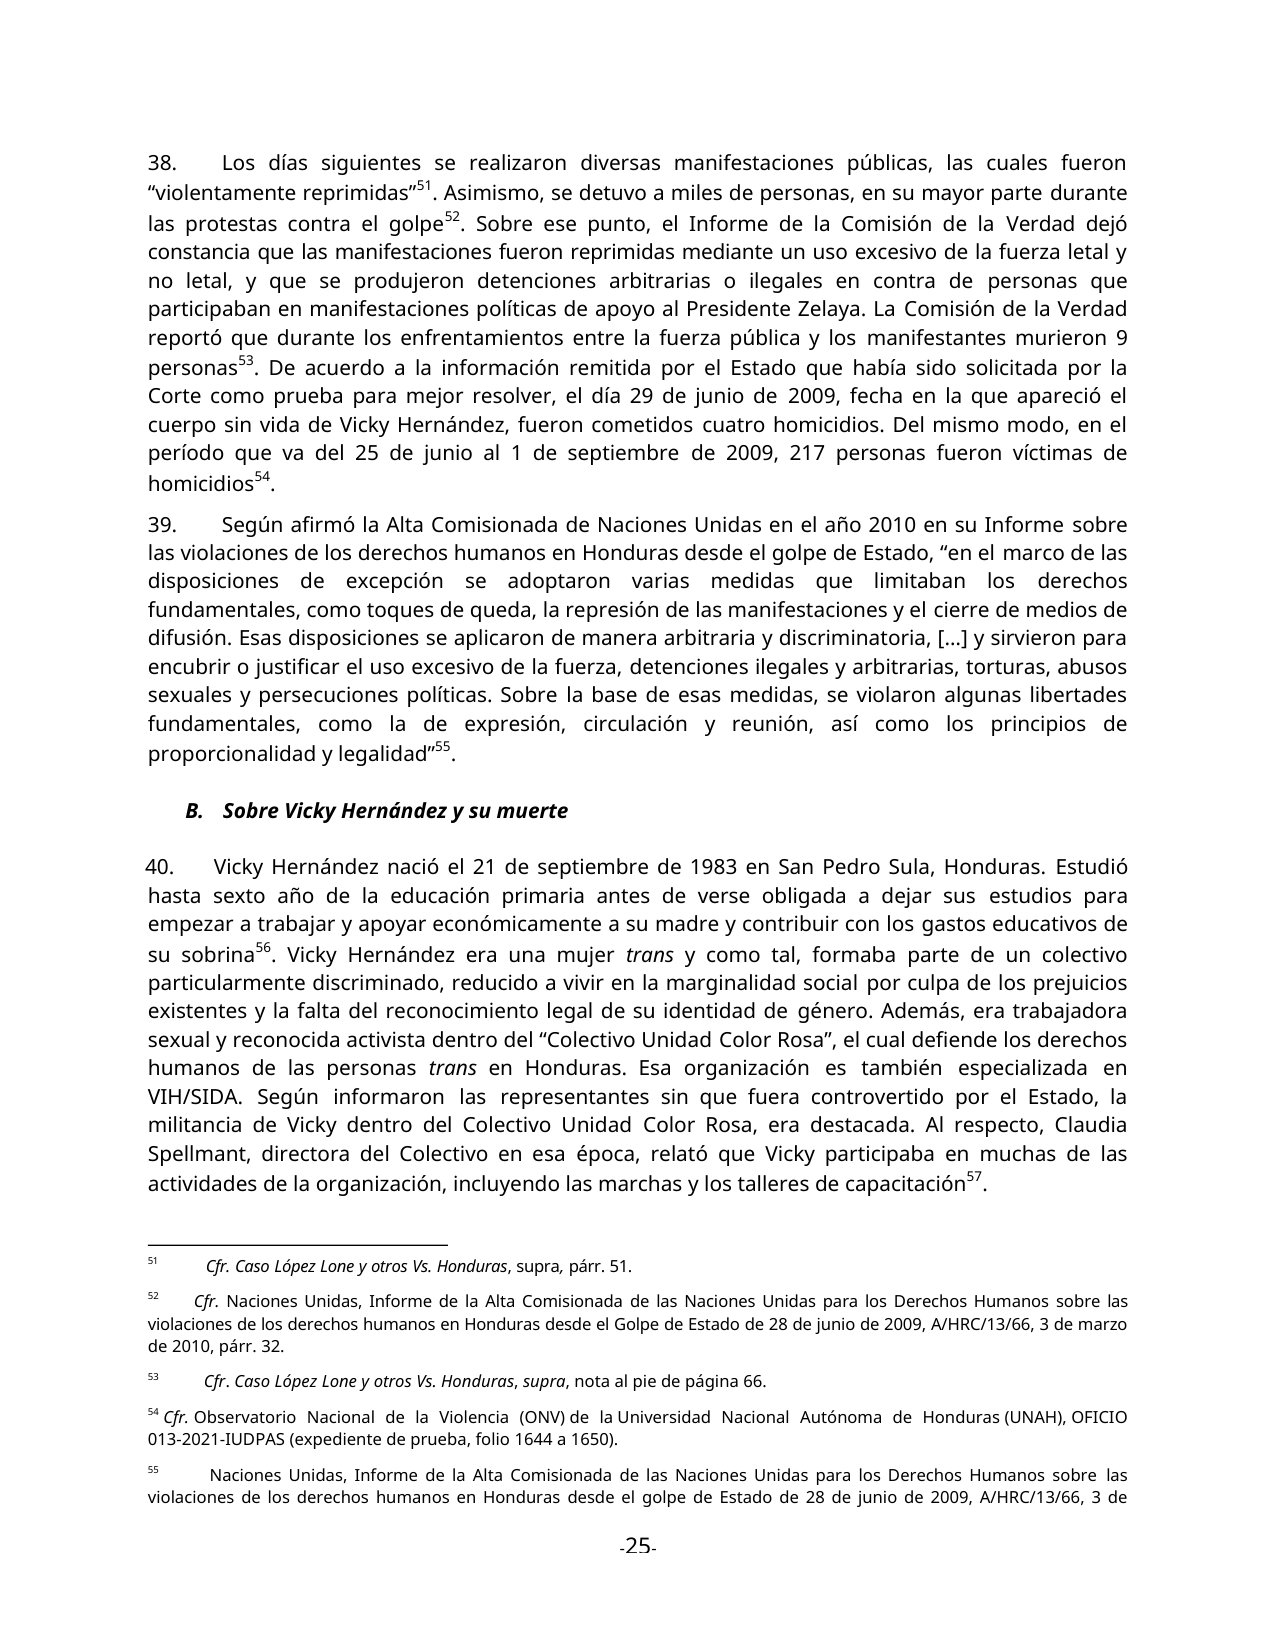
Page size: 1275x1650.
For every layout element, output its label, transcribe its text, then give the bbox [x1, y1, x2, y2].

text 51 Cfr. Caso López Lone y otros Vs. Honduras, supra, párr. 51. [148, 1254, 1169, 1277]
subtitle Sobre Vicky Hernández y su muerte [185, 796, 1169, 824]
text 53 Cfr. Caso López Lone y otros Vs. Honduras, supra, nota al pie de página 66. [148, 1370, 1169, 1393]
text 52 Cfr. Naciones Unidas, Informe de la Alta Comisionada de las Naciones Unidas para los Derechos Humanos sobre las violaciones de los derechos humanos en Honduras desde el Golpe de Estado de 28 de junio de 2009, A/HRC/13/66, 3 de marzo de 2010, párr. 32. [148, 1289, 1128, 1357]
list Según afirmó la Alta Comisionada de Naciones Unidas en el año 2010 en su Informe sobre las violaciones de los derechos humanos en Honduras desde el golpe de Estado, “en el marco de las disposiciones de excepción se adoptaron varias medidas que limitaban los derechos fundamentales, como toques de queda, la represión de las manifestaciones y el cierre de medios de difusión. Esas disposiciones se aplicaron de manera arbitraria y discriminatoria, […] y sirvieron para encubrir o justificar el uso excesivo de la fuerza, detenciones ilegales y arbitrarias, torturas, abusos sexuales y persecuciones políticas. Sobre la base de esas medidas, se violaron algunas libertades fundamentales, como la de expresión, circulación y reunión, así como los principios de proporcionalidad y legalidad”55. [148, 510, 1128, 768]
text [148, 1463, 1128, 1508]
text 54 Cfr. Observatorio Nacional de la Violencia (ONV) de la Universidad Nacional Autónoma de Honduras (UNAH), OFICIO 013-2021-IUDPAS (expediente de prueba, folio 1644 a 1650). [148, 1405, 1128, 1451]
list Vicky Hernández nació el 21 de septiembre de 1983 en San Pedro Sula, Honduras. Estudió hasta sexto año de la educación primaria antes de verse obligada a dejar sus estudios para empezar a trabajar y apoyar económicamente a su madre y contribuir con los gastos educativos de su sobrina56. Vicky Hernández era una mujer trans y como tal, formaba parte de un colectivo particularmente discriminado, reducido a vivir en la marginalidad social por culpa de los prejuicios existentes y la falta del reconocimiento legal de su identidad de género. Además, era trabajadora sexual y reconocida activista dentro del “Colectivo Unidad Color Rosa”, el cual defiende los derechos humanos de las personas trans en Honduras. Esa organización es también especializada en VIH/SIDA. Según informaron las representantes sin que fuera controvertido por el Estado, la militancia de Vicky dentro del Colectivo Unidad Color Rosa, era destacada. Al respecto, Claudia Spellmant, directora del Colectivo en esa época, relató que Vicky participaba en muchas de las actividades de la organización, incluyendo las marchas y los talleres de capacitación57. [145, 852, 1128, 1198]
list Los días siguientes se realizaron diversas manifestaciones públicas, las cuales fueron “violentamente reprimidas”51. Asimismo, se detuvo a miles de personas, en su mayor parte durante las protestas contra el golpe52. Sobre ese punto, el Informe de la Comisión de la Verdad dejó constancia que las manifestaciones fueron reprimidas mediante un uso excesivo de la fuerza letal y no letal, y que se produjeron detenciones arbitrarias o ilegales en contra de personas que participaban en manifestaciones políticas de apoyo al Presidente Zelaya. La Comisión de la Verdad reportó que durante los enfrentamientos entre la fuerza pública y los manifestantes murieron 9 personas53. De acuerdo a la información remitida por el Estado que había sido solicitada por la Corte como prueba para mejor resolver, el día 29 de junio de 2009, fecha en la que apareció el cuerpo sin vida de Vicky Hernández, fueron cometidos cuatro homicidios. Del mismo modo, en el período que va del 25 de junio al 1 de septiembre de 2009, 217 personas fueron víctimas de homicidios54. [148, 148, 1128, 497]
